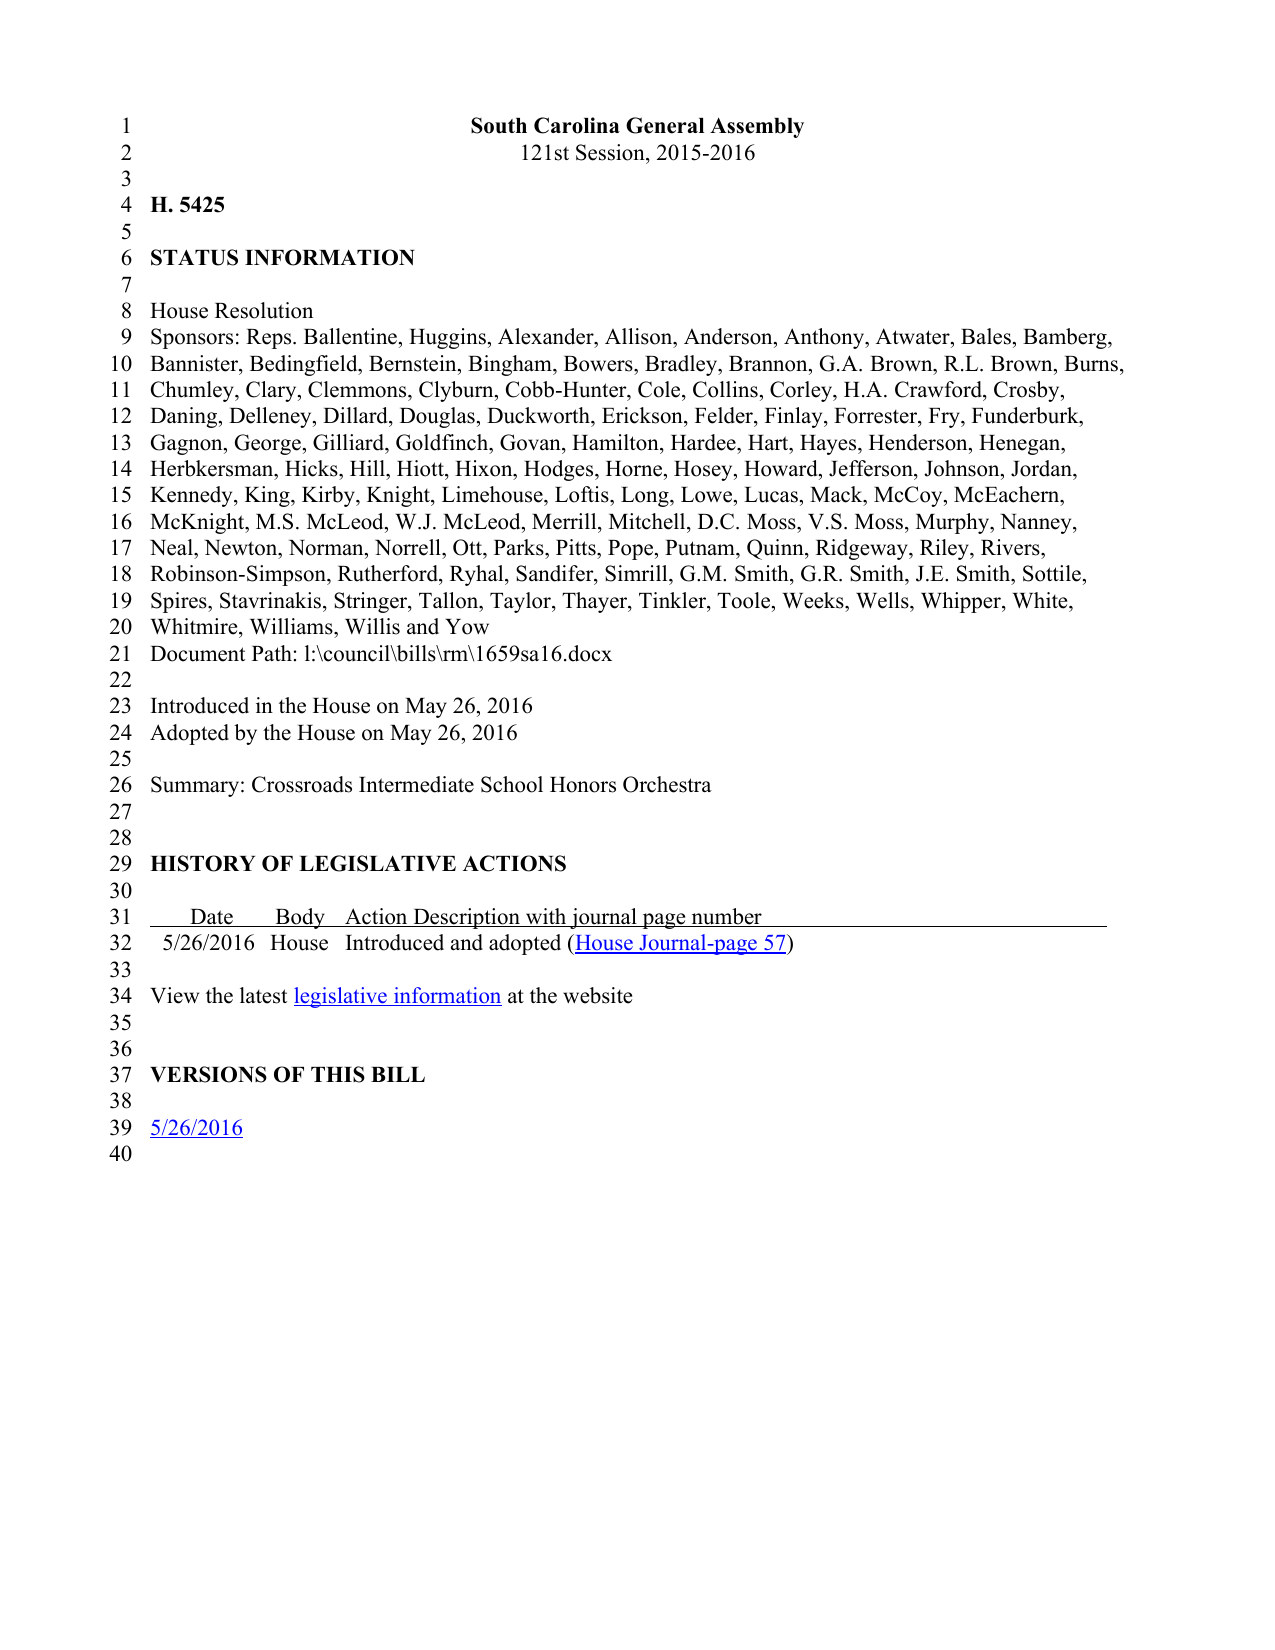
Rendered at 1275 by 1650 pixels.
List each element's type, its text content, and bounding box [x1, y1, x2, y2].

text Date Body Action Description with journal page number [150, 903, 1125, 929]
text STATUS INFORMATION [150, 244, 1125, 271]
text Sponsors: Reps. Ballentine, Huggins, Alexander, Allison, Anderson, Anthony, Atwater, Bales, Bamberg, Bannister, Bedingfield, Bernstein, Bingham, Bowers, Bradley, Brannon, G.A. Brown, R.L. Brown, Burns, Chumley, Clary, Clemmons, Clyburn, Cobb-Hunter, Cole, Collins, Corley, H.A. Crawford, Crosby, Daning, Delleney, Dillard, Douglas, Duckworth, Erickson, Felder, Finlay, Forrester, Fry, Funderburk, Gagnon, George, Gilliard, Goldfinch, Govan, Hamilton, Hardee, Hart, Hayes, Henderson, Henegan, Herbkersman, Hicks, Hill, Hiott, Hixon, Hodges, Horne, Hosey, Howard, Jefferson, Johnson, Jordan, Kennedy, King, Kirby, Knight, Limehouse, Loftis, Long, Lowe, Lucas, Mack, McCoy, McEachern, McKnight, M.S. McLeod, W.J. McLeod, Merrill, Mitchell, D.C. Moss, V.S. Moss, Murphy, Nanney, Neal, Newton, Norman, Norrell, Ott, Parks, Pitts, Pope, Putnam, Quinn, Ridgeway, Riley, Rivers, Robinson-Simpson, Rutherford, Ryhal, Sandifer, Simrill, G.M. Smith, G.R. Smith, J.E. Smith, Sottile, Spires, Stavrinakis, Stringer, Tallon, Taylor, Thayer, Tinkler, Toole, Weeks, Wells, Whipper, White, Whitmire, Williams, Willis and Yow [150, 323, 1125, 639]
text VERSIONS OF THIS BILL [150, 1061, 1125, 1088]
text 5/26/2016 [150, 1114, 1125, 1140]
text 5/26/2016 House Introduced and adopted (House Journal-page 57) [150, 929, 1125, 956]
text H. 5425 [150, 192, 1125, 218]
text Adopted by the House on May 26, 2016 [150, 719, 1125, 745]
text Summary: Crossroads Intermediate School Honors Orchestra [150, 771, 1125, 798]
text HISTORY OF LEGISLATIVE ACTIONS [150, 850, 1125, 877]
text 121st Session, 2015-2016 [150, 139, 1125, 165]
text House Resolution [150, 297, 1125, 323]
text Document Path: l:\council\bills\rm\1659sa16.docx [150, 639, 1125, 666]
text Introduced in the House on May 26, 2016 [150, 692, 1125, 719]
text South Carolina General Assembly [150, 112, 1125, 139]
text View the latest legislative information at the website [150, 982, 1125, 1008]
